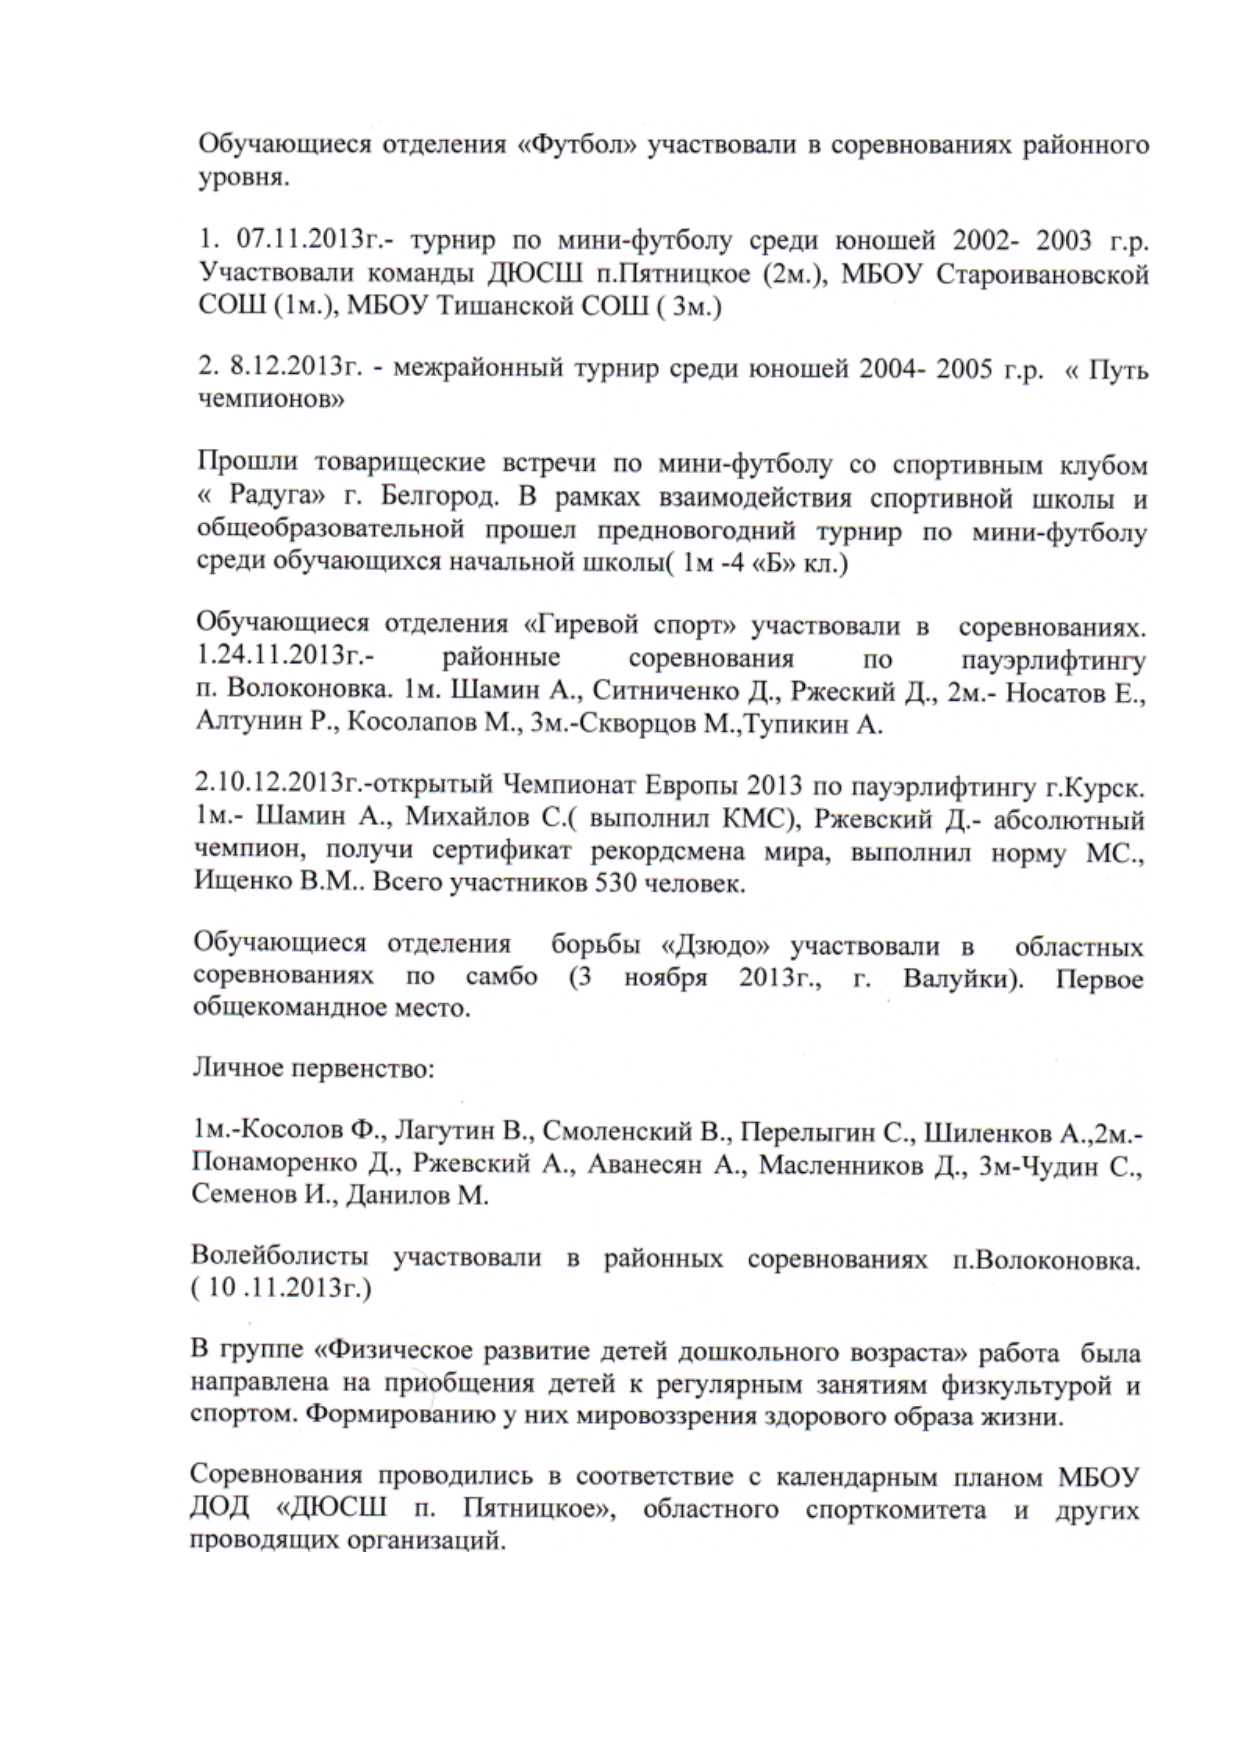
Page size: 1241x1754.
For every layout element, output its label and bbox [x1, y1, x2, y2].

picture [177, 118, 1151, 1552]
